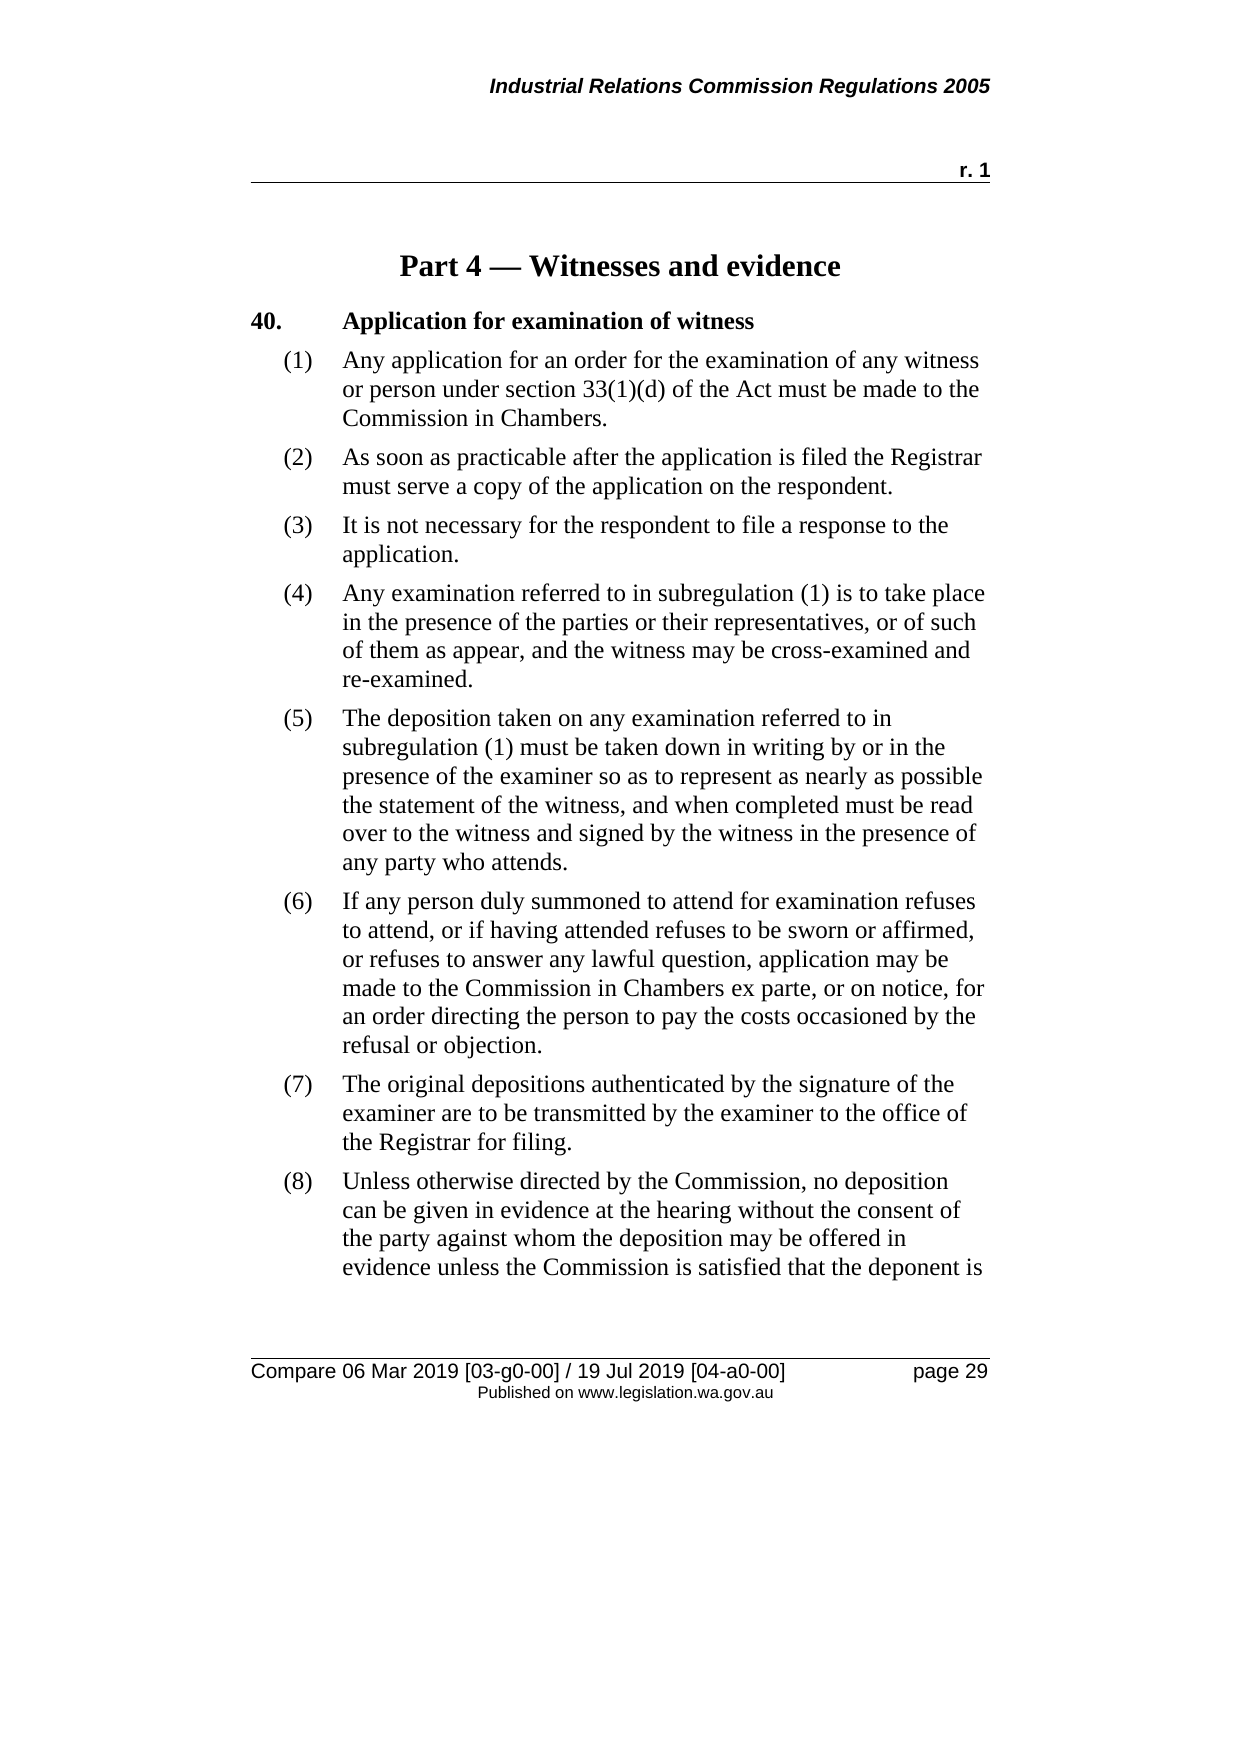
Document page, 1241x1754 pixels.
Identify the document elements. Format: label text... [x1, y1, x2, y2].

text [251, 1166, 990, 1281]
subtitle 40. Application for examination of witness [251, 306, 990, 335]
subtitle Part 4 — Witnesses and evidence [251, 247, 990, 283]
text (5) The deposition taken on any examination referred to in subregulation (1) must be taken down in writing by or in the presence of the examiner so as to represent as nearly as possible the statement of the witness, and when completed must be read over to the witness and signed by the witness in the presence of any party who attends. [251, 703, 990, 876]
text (1) Any application for an order for the examination of any witness or person under section 33(1)(d) of the Act must be made to the Commission in Chambers. [251, 346, 990, 432]
text (4) Any examination referred to in subregulation (1) is to take place in the presence of the parties or their representatives, or of such of them as appear, and the witness may be cross-examined and re-examined. [251, 578, 990, 693]
text (7) The original depositions authenticated by the signature of the examiner are to be transmitted by the examiner to the office of the Registrar for filing. [251, 1069, 990, 1156]
text (6) If any person duly summoned to attend for examination refuses to attend, or if having attended refuses to be sworn or affirmed, or refuses to answer any lawful question, application may be made to the Commission in Chambers ex parte, or on notice, for an order directing the person to pay the costs occasioned by the refusal or objection. [251, 886, 990, 1059]
text (3) It is not necessary for the respondent to file a response to the application. [251, 510, 990, 568]
text (2) As soon as practicable after the application is filed the Registrar must serve a copy of the application on the respondent. [251, 442, 990, 500]
